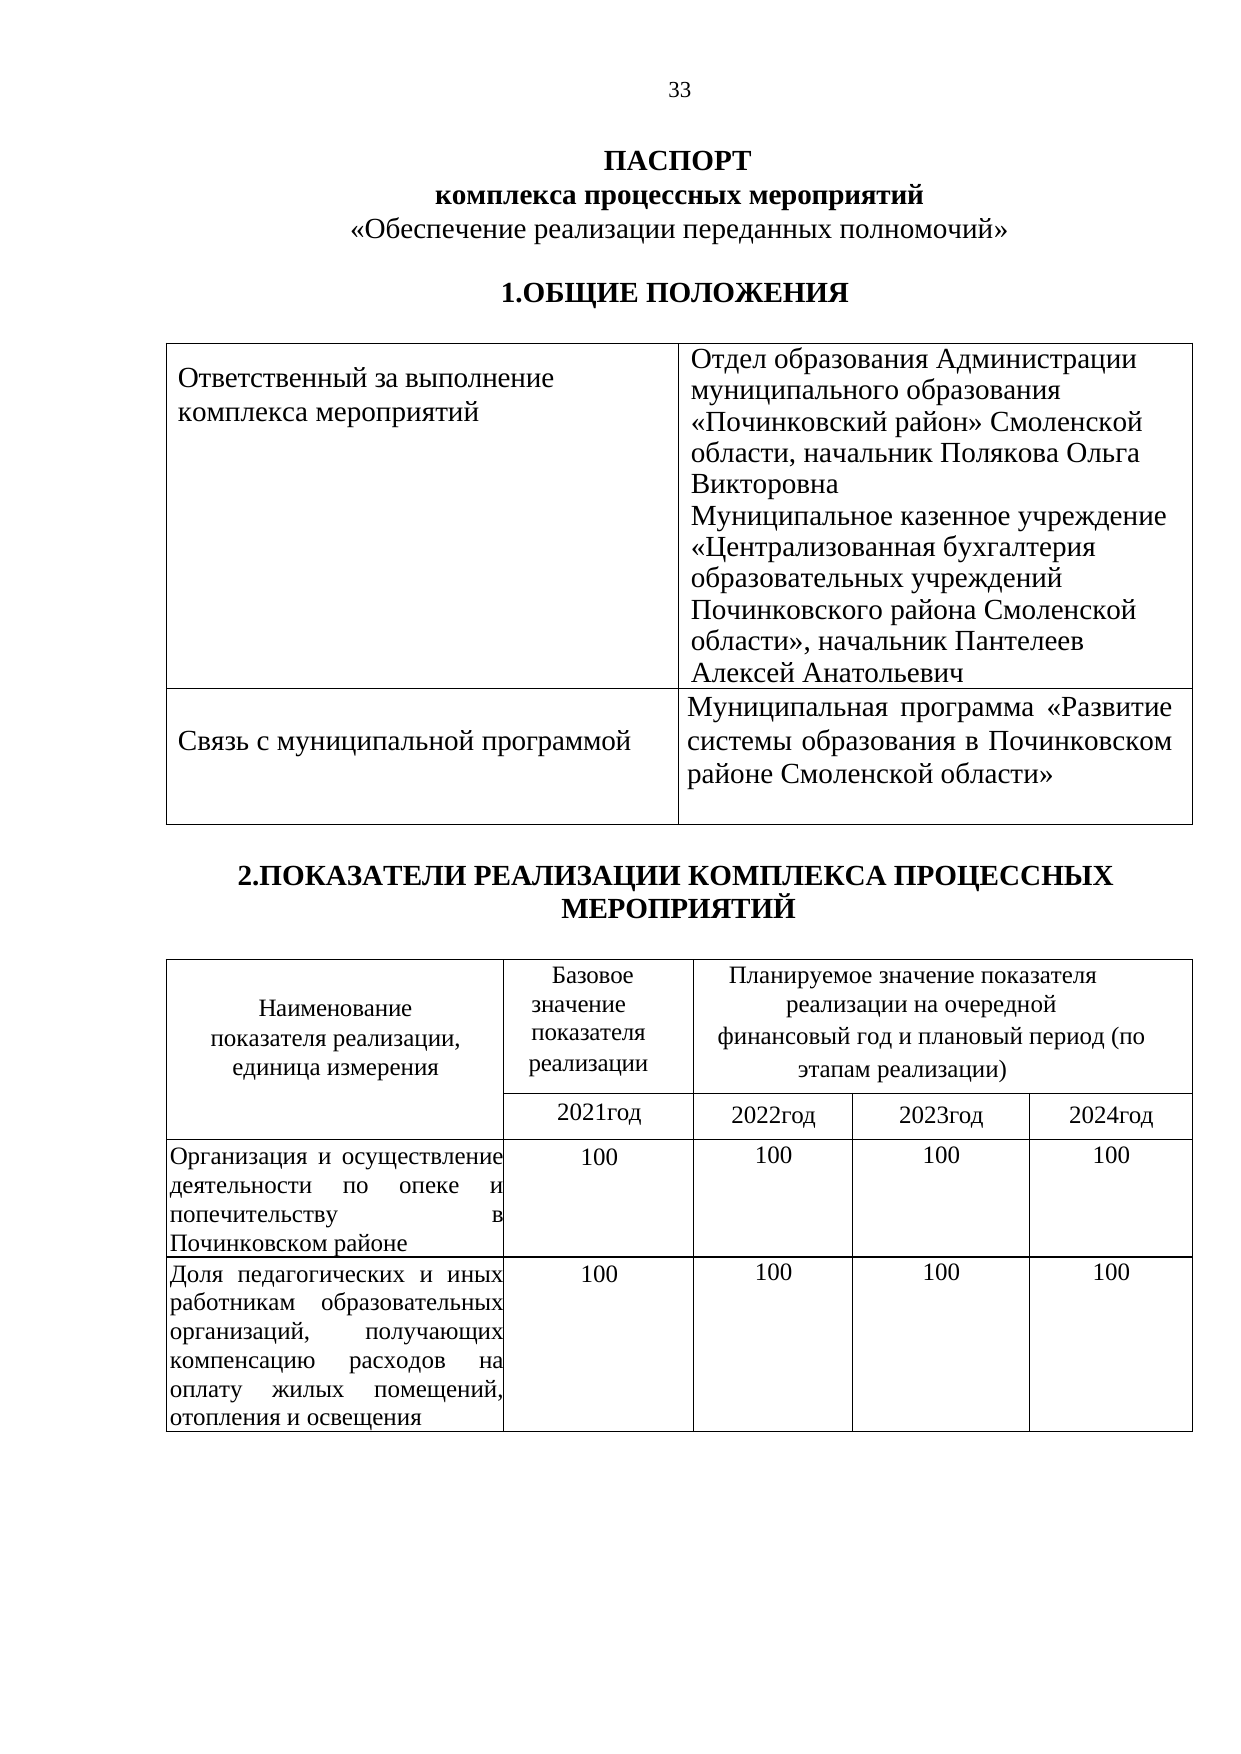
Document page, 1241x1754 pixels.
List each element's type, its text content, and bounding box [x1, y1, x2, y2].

table_cell 100 [504, 1258, 693, 1431]
table_cell 100 [853, 1140, 1029, 1256]
table_header Планируемое значение показателя реализации на очередной финансовый год и плановый период (по этапам реализации) [694, 960, 1192, 1093]
table_cell Муниципальная программа «Развитие системы образования в Починковском районе Смоленской области» [679, 689, 1192, 823]
table_cell 100 [694, 1258, 852, 1431]
table_cell 2024год [1030, 1094, 1192, 1139]
text ПАСПОРТ [244, 143, 1112, 177]
table_cell 2023год [853, 1094, 1029, 1139]
text комплекса процессных мероприятий [247, 177, 1112, 211]
table_cell Доля педагогических и иных работникам образовательных организаций, получающих компенсацию расходов на оплату жилых помещений, отопления и освещения [167, 1258, 503, 1431]
table_header Ответственный за выполнение комплекса мероприятий [167, 344, 678, 688]
table_cell 100 [694, 1140, 852, 1256]
text 1.ОБЩИЕ ПОЛОЖЕНИЯ [501, 275, 1205, 309]
table_cell Связь с муниципальной программой [167, 689, 678, 823]
table_cell 100 [1030, 1140, 1192, 1256]
table_cell 100 [504, 1140, 693, 1256]
table_header Наименование показателя реализации, единица измерения [167, 960, 503, 1139]
text «Обеспечение реализации переданных полномочий» [182, 211, 1176, 244]
table_cell 100 [1030, 1258, 1192, 1431]
table_header Отдел образования Администрации муниципального образования «Починковский район» Смоленской области, начальник Полякова Ольга Викторовна Муниципальное казенное учреждение «Централизованная бухгалтерия образовательных учреждений Починковского района Смоленской области», начальник Пантелеев Алексей Анатольевич [679, 344, 1192, 688]
table_cell 2022год [694, 1094, 852, 1139]
text 2.ПОКАЗАТЕЛИ РЕАЛИЗАЦИИ КОМПЛЕКСА ПРОЦЕССНЫХ МЕРОПРИЯТИЙ [237, 858, 1205, 925]
table_cell 100 [853, 1258, 1029, 1431]
table_header Базовое значение показателя реализации [504, 960, 693, 1093]
table_cell Организация и осуществление деятельности по опеке и попечительству в Починковском районе [167, 1140, 503, 1256]
table_cell 2021год [504, 1094, 693, 1139]
